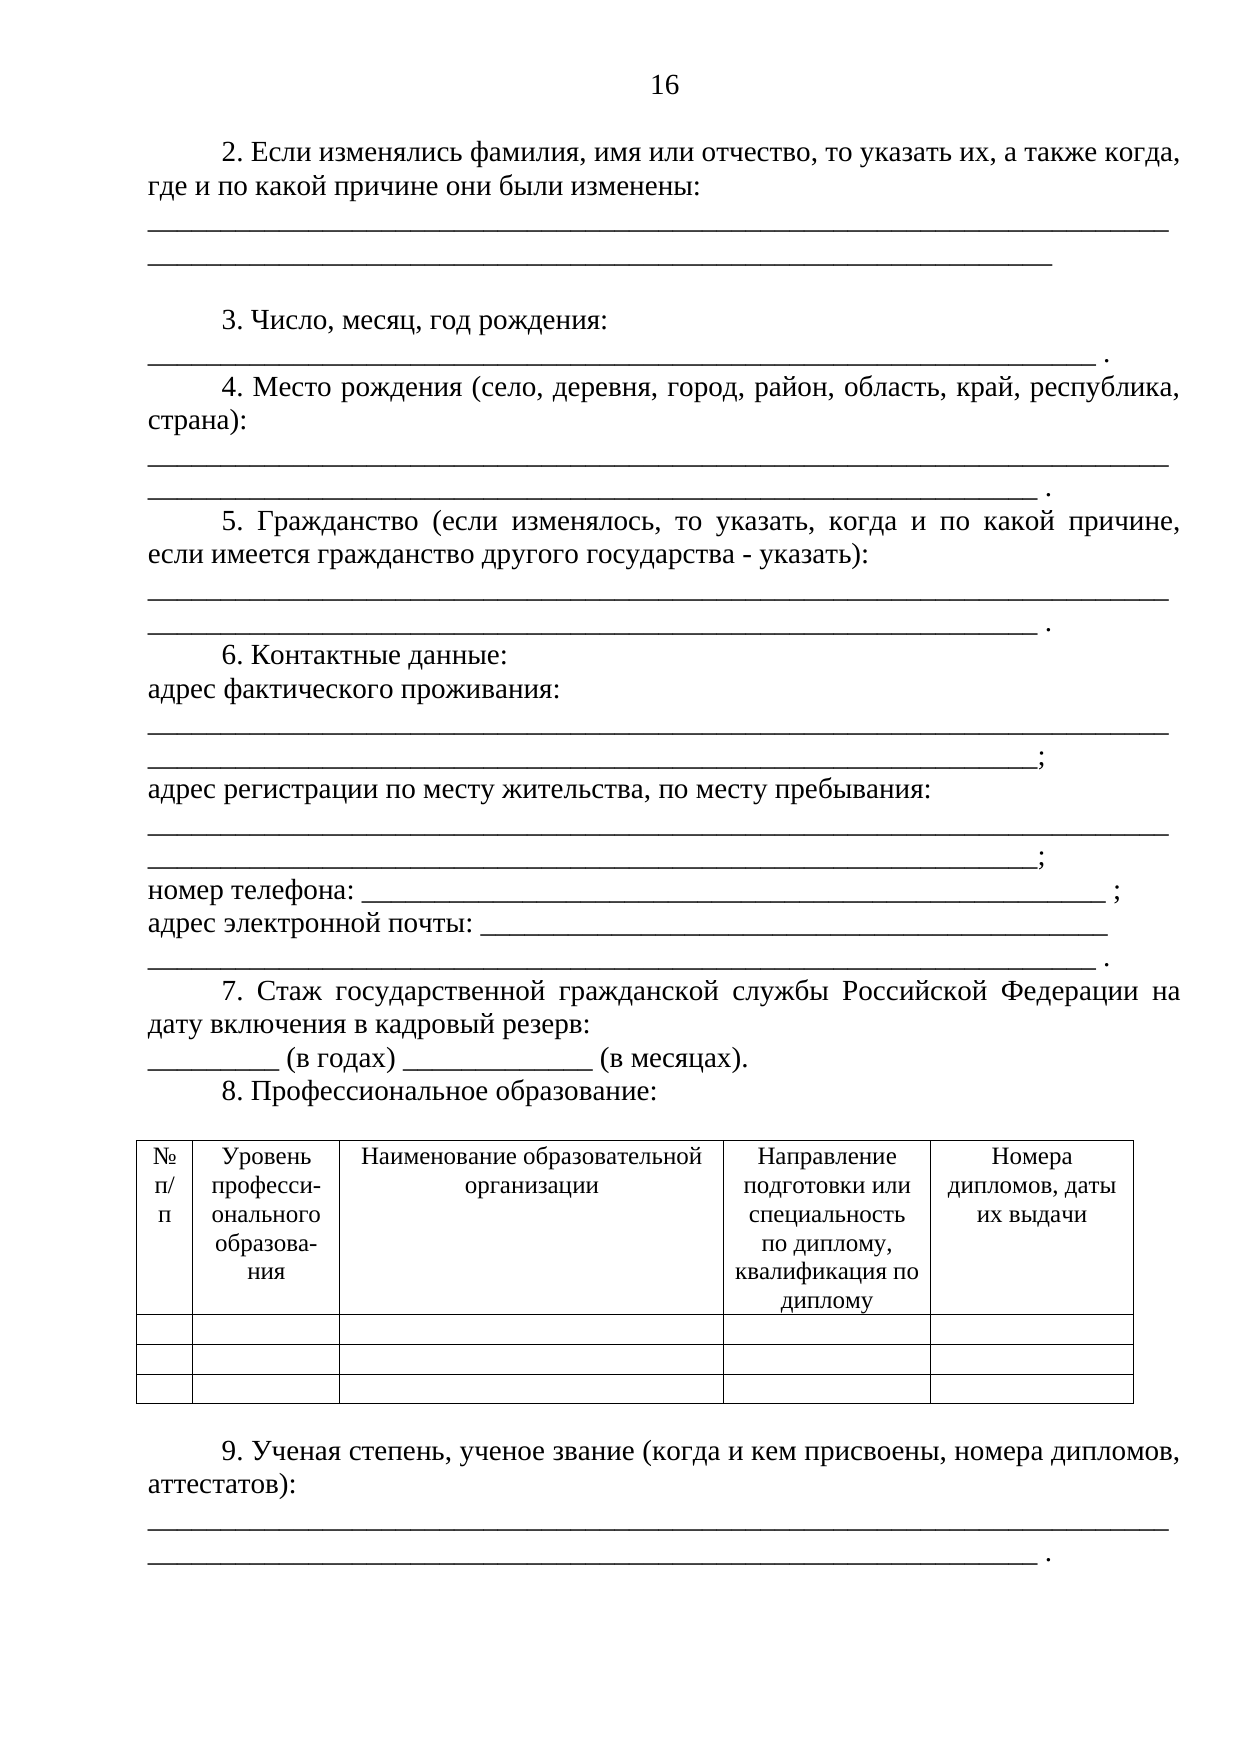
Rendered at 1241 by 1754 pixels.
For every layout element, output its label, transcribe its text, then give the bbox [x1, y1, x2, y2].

text ___________________________________________________________________________________________________________________________________ . [148, 436, 1181, 503]
text 3. Число, месяц, год рождения: [148, 302, 1181, 335]
text номер телефона: ___________________________________________________ ; [148, 872, 1181, 906]
text ___________________________________________________________________________________________________________________________________; [148, 805, 1181, 872]
table_header Наименование образовательной организации [340, 1141, 723, 1314]
table_header № п/п [137, 1141, 192, 1314]
text 4. Место рождения (село, деревня, город, район, область, край, республика, страна): [148, 369, 1181, 436]
text ___________________________________________________________________________________________________________________________________ . [148, 1500, 1181, 1567]
table_cell [137, 1345, 192, 1373]
table_cell [340, 1375, 723, 1403]
table_cell [931, 1375, 1133, 1403]
text ___________________________________________________________________________________________________________________________________ . [148, 570, 1181, 637]
text адрес регистрации по месту жительства, по месту пребывания: [148, 771, 1181, 805]
table_cell [340, 1345, 723, 1373]
table_cell [193, 1345, 339, 1373]
table_cell [931, 1345, 1133, 1373]
text адрес электронной почты: ___________________________________________ [148, 906, 1181, 939]
text 8. Профессиональное образование: [148, 1073, 1181, 1107]
table_cell [137, 1375, 192, 1403]
table_cell [931, 1315, 1133, 1344]
table_cell [724, 1345, 930, 1373]
text 6. Контактные данные: [148, 637, 1181, 671]
table_header Уровень професси-онального образова-ния [193, 1141, 339, 1314]
table_cell [137, 1315, 192, 1344]
table_header Номера дипломов, даты их выдачи [931, 1141, 1133, 1314]
table_cell [193, 1375, 339, 1403]
text ___________________________________________________________________________________________________________________________________; [148, 704, 1181, 771]
table_cell [340, 1315, 723, 1344]
table_header Направление подготовки или специальность по диплому, квалификация по диплому [724, 1141, 930, 1314]
text 2. Если изменялись фамилия, имя или отчество, то указать их, а также когда, где и по какой причине они были изменены: ____________________________________________________________________________________________________________________________________ [148, 134, 1181, 268]
text адрес фактического проживания: [148, 671, 1181, 704]
text _________________________________________________________________ . [148, 939, 1181, 973]
text 7. Стаж государственной гражданской службы Российской Федерации на дату включения в кадровый резерв: [148, 973, 1181, 1040]
text _________ (в годах) _____________ (в месяцах). [148, 1040, 1181, 1073]
text 9. Ученая степень, ученое звание (когда и кем присвоены, номера дипломов, аттестатов): [148, 1433, 1181, 1500]
table_cell [724, 1375, 930, 1403]
text 5. Гражданство (если изменялось, то указать, когда и по какой причине, если имеется гражданство другого государства - указать): [148, 503, 1181, 570]
table_cell [724, 1315, 930, 1344]
text _________________________________________________________________ . [148, 335, 1181, 369]
table_cell [193, 1315, 339, 1344]
